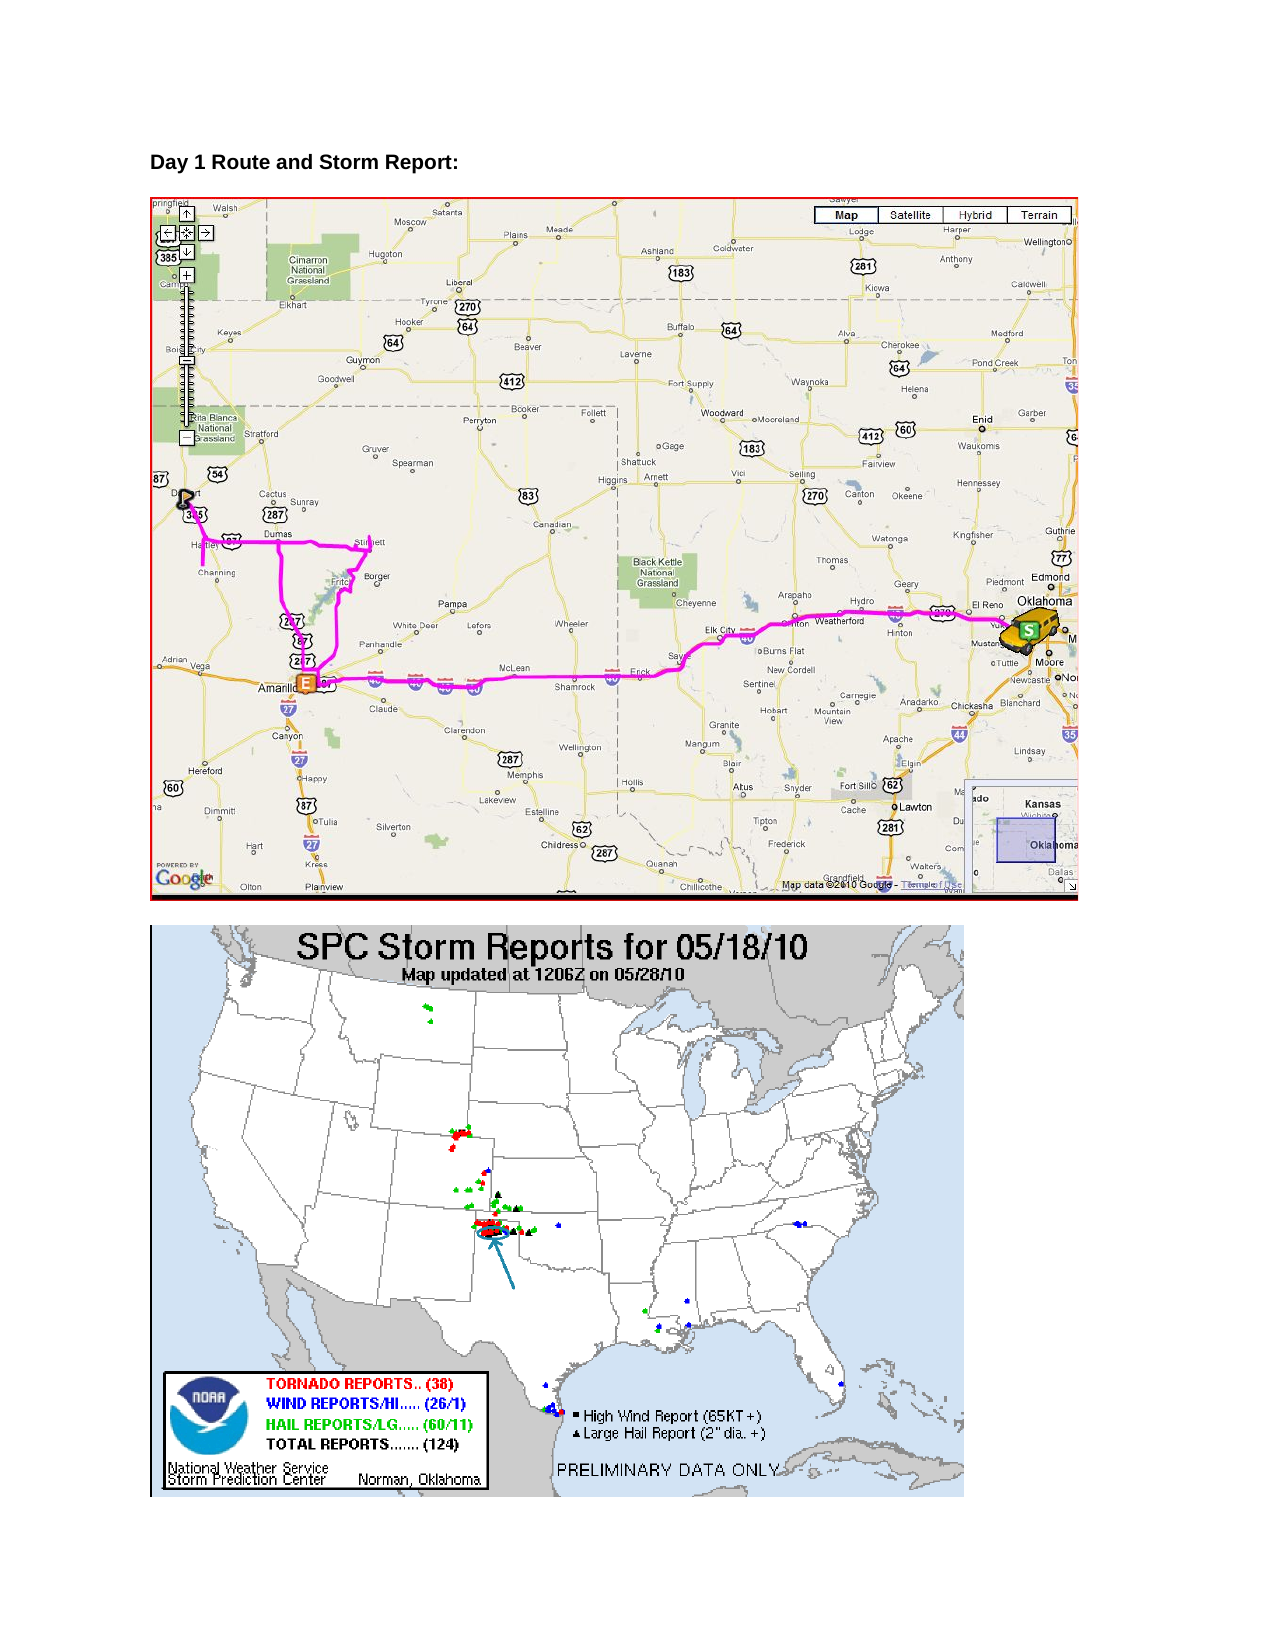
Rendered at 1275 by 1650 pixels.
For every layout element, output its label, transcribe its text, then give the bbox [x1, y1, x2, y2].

picture [150, 925, 964, 1497]
picture [150, 197, 1079, 901]
text Day 1 Route and Storm Report: [150, 150, 1125, 174]
